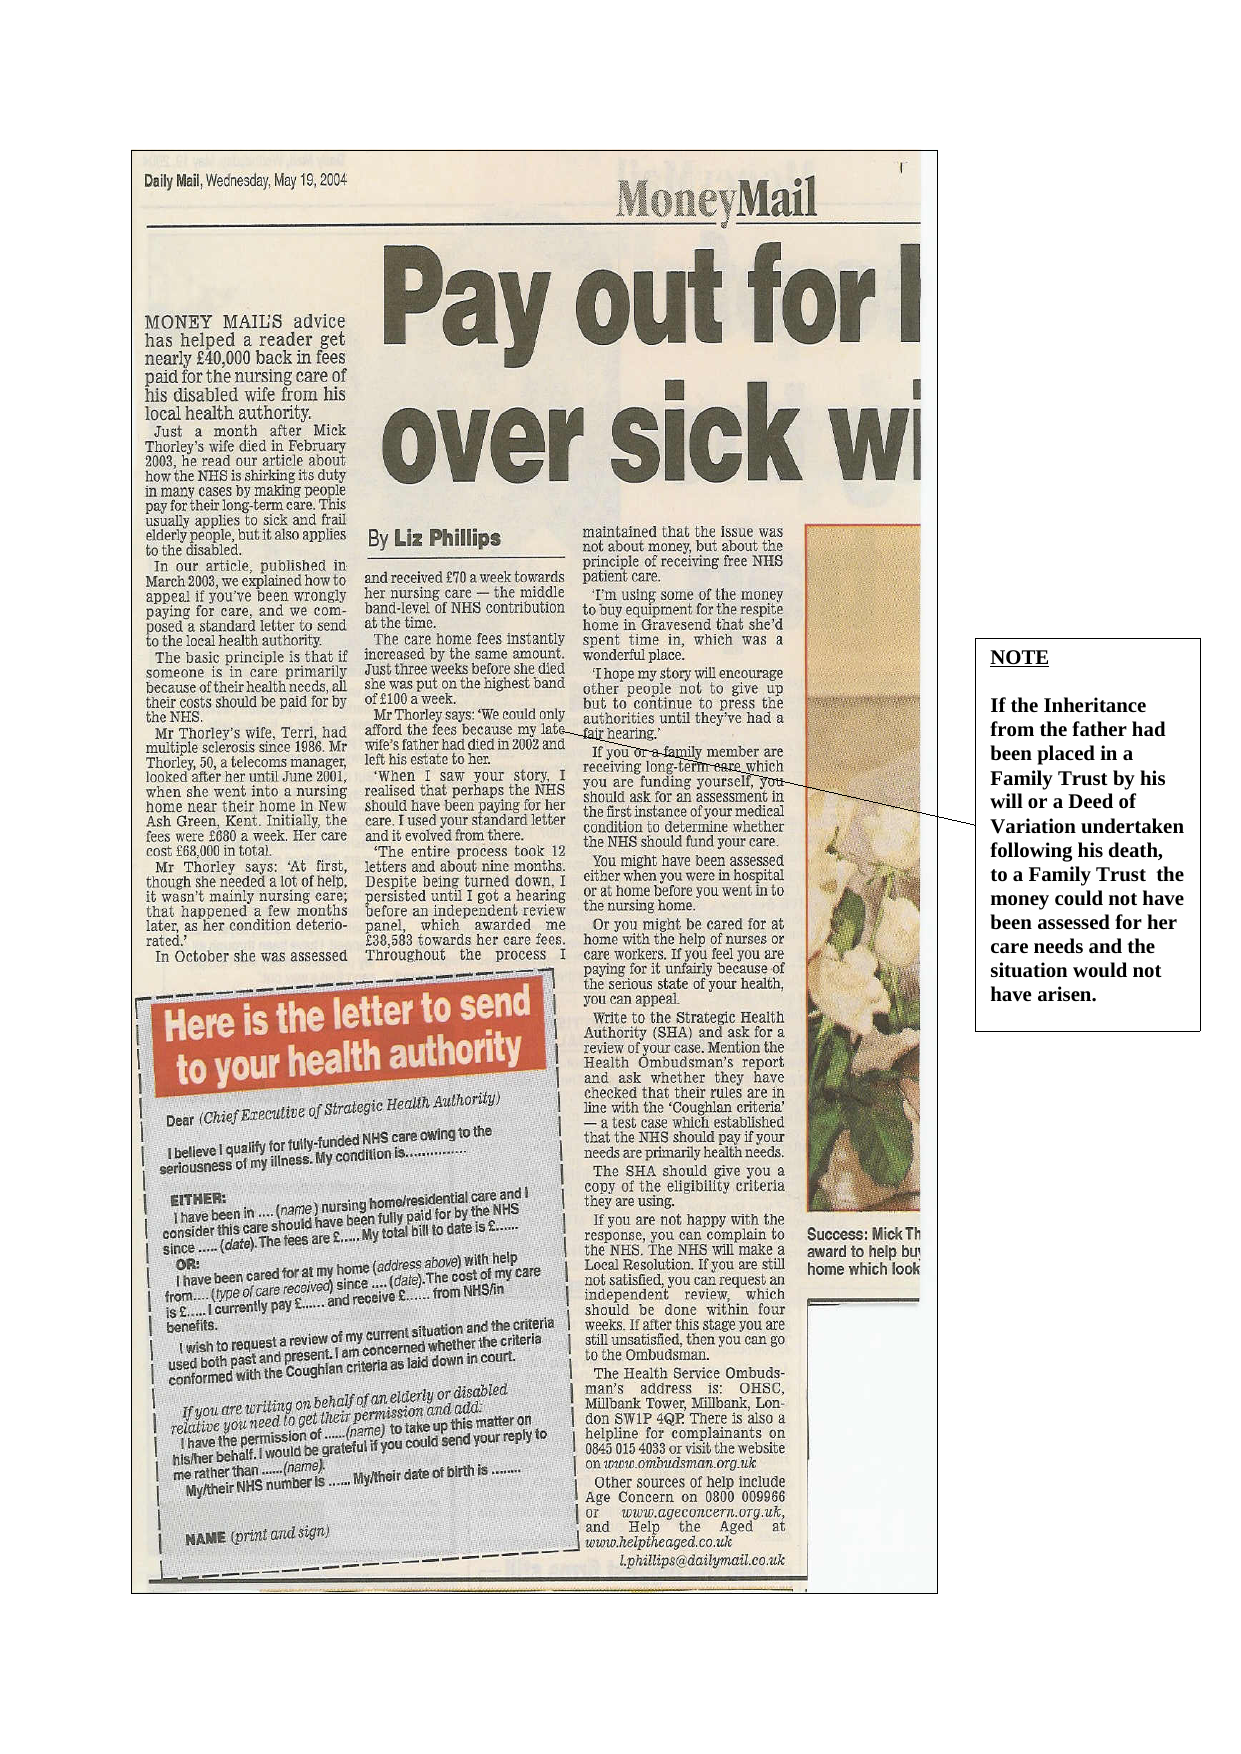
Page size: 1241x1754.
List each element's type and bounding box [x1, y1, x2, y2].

picture [132, 151, 937, 1593]
